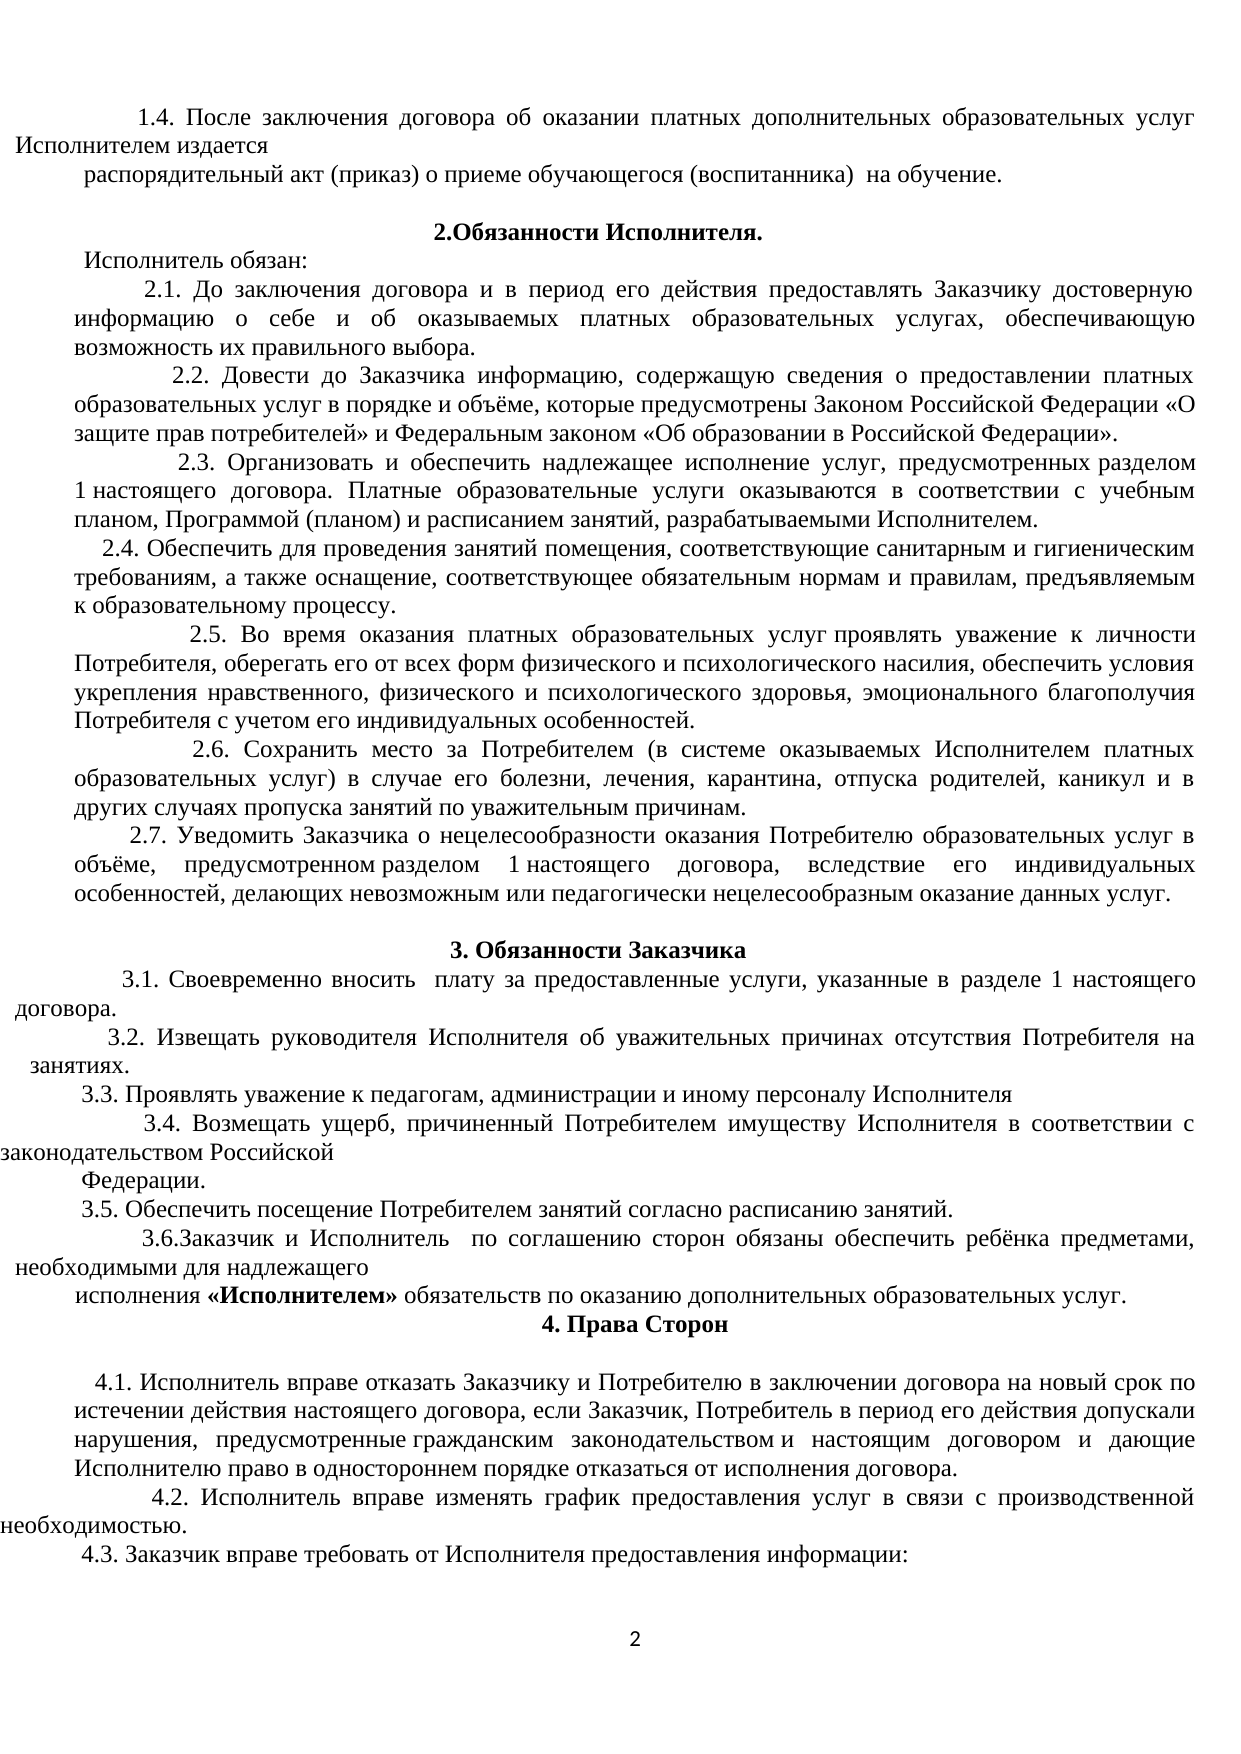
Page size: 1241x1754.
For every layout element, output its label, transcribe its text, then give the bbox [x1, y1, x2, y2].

text 4.3. Заказчик вправе требовать от Исполнителя предоставления информации: [0, 1539, 1196, 1568]
text 3.3. Проявлять уважение к педагогам, администрации и иному персоналу Исполнителя [0, 1079, 1196, 1108]
text распорядительный акт (приказ) о приеме обучающегося (воспитанника) на обучение. [15, 159, 1196, 188]
text 2.2. Довести до Заказчика информацию, содержащую сведения о предоставлении платных образовательных услуг в порядке и объёме, которые предусмотрены Законом Российской Федерации «О защите прав потребителей» и Федеральным законом «Об образовании в Российской Федерации». [0, 361, 1196, 447]
text 3.6.Заказчик и Исполнитель по соглашению сторон обязаны обеспечить ребёнка предметами, необходимыми для надлежащего [0, 1223, 1196, 1281]
text 2.4. Обеспечить для проведения занятий помещения, соответствующие санитарным и гигиеническим требованиям, а также оснащение, соответствующее обязательным нормам и правилам, предъявляемым к образовательному процессу. [0, 533, 1196, 619]
text 1.4. После заключения договора об оказании платных дополнительных образовательных услуг Исполнителем издается [15, 102, 1196, 159]
text 4.1. Исполнитель вправе отказать Заказчику и Потребителю в заключении договора на новый срок по истечении действия настоящего договора, если Заказчик, Потребитель в период его действия допускали нарушения, предусмотренные гражданским законодательством и настоящим договором и дающие Исполнителю право в одностороннем порядке отказаться от исполнения договора. [0, 1367, 1196, 1482]
text 3.1. Своевременно вносить плату за предоставленные услуги, указанные в разделе 1 настоящего договора. [0, 964, 1196, 1022]
text 4.2. Исполнитель вправе изменять график предоставления услуг в связи с производственной необходимостью. [0, 1482, 1196, 1539]
text исполнения «Исполнителем» обязательств по оказанию дополнительных образовательных услуг. [0, 1281, 1196, 1309]
text 2.Обязанности Исполнителя. [0, 217, 1196, 246]
text Исполнитель обязан: [15, 246, 1196, 274]
text 3.2. Извещать руководителя Исполнителя об уважительных причинах отсутствия Потребителя на занятиях. [29, 1022, 1196, 1079]
text 2.7. Уведомить Заказчика о нецелесообразности оказания Потребителю образовательных услуг в объёме, предусмотренном разделом 1 настоящего договора, вследствие его индивидуальных особенностей, делающих невозможным или педагогически нецелесообразным оказание данных услуг. [0, 821, 1196, 907]
text 3.4. Возмещать ущерб, причиненный Потребителем имуществу Исполнителя в соответствии с законодательством Российской [0, 1108, 1196, 1166]
text 2.5. Во время оказания платных образовательных услуг проявлять уважение к личности Потребителя, оберегать его от всех форм физического и психологического насилия, обеспечить условия укрепления нравственного, физического и психологического здоровья, эмоционального благополучия Потребителя с учетом его индивидуальных особенностей. [0, 619, 1196, 734]
text 4. Права Сторон [74, 1309, 1196, 1338]
text Федерации. [0, 1166, 1196, 1194]
text 3.5. Обеспечить посещение Потребителем занятий согласно расписанию занятий. [0, 1194, 1196, 1223]
text 2.3. Организовать и обеспечить надлежащее исполнение услуг, предусмотренных разделом 1 настоящего договора. Платные образовательные услуги оказываются в соответствии с учебным планом, Программой (планом) и расписанием занятий, разрабатываемыми Исполнителем. [0, 447, 1196, 533]
text 3. Обязанности Заказчика [0, 936, 1196, 964]
text 2.1. До заключения договора и в период его действия предоставлять Заказчику достоверную информацию о себе и об оказываемых платных образовательных услугах, обеспечивающую возможность их правильного выбора. [15, 274, 1196, 361]
text 2.6. Сохранить место за Потребителем (в системе оказываемых Исполнителем платных образовательных услуг) в случае его болезни, лечения, карантина, отпуска родителей, каникул и в других случаях пропуска занятий по уважительным причинам. [0, 734, 1196, 821]
